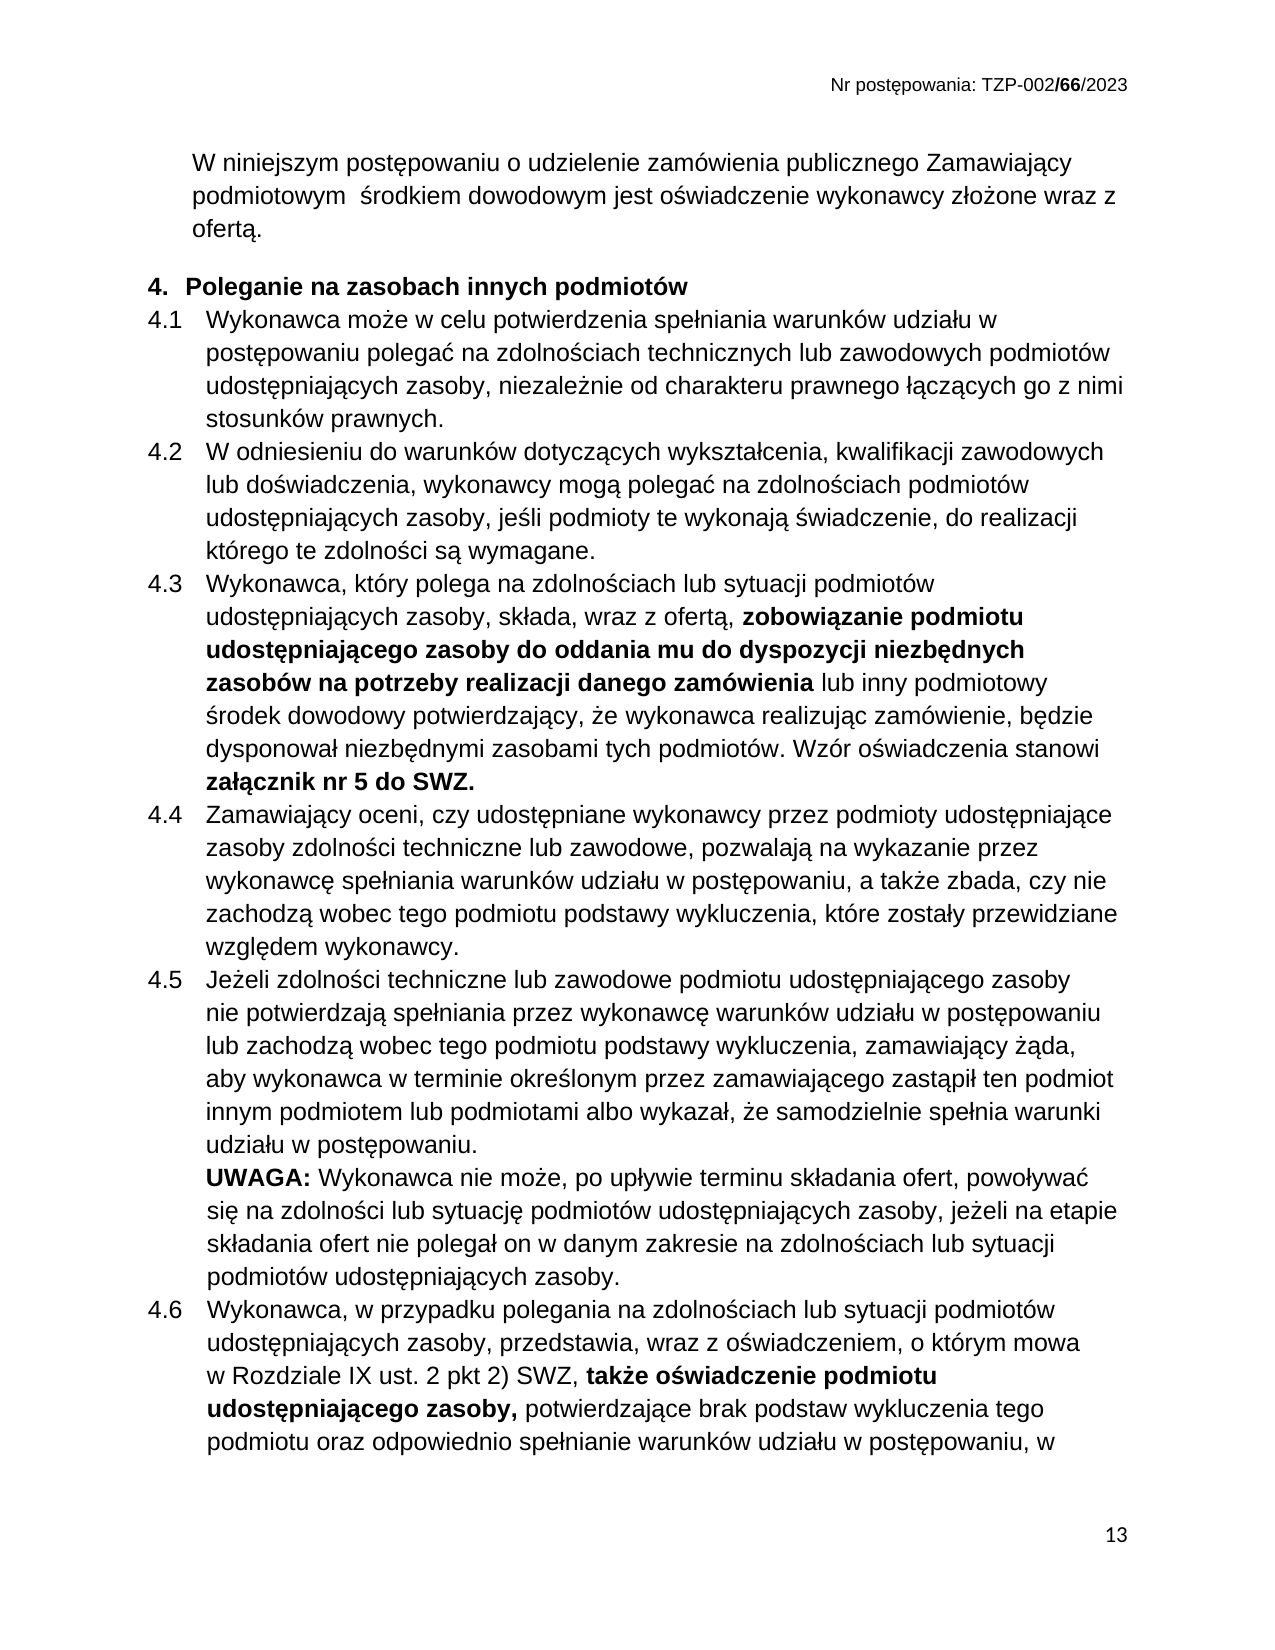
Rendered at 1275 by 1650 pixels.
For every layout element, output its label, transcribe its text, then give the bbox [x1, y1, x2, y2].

text UWAGA: Wykonawca nie może, po upływie terminu składania ofert, powoływać się na zdolności lub sytuację podmiotów udostępniających zasoby, jeżeli na etapie składania ofert nie polegał on w danym zakresie na zdolnościach lub sytuacji podmiotów udostępniających zasoby. [206, 1163, 1127, 1291]
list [148, 1295, 1127, 1456]
list Wykonawca może w celu potwierdzenia spełniania warunków udziału w postępowaniu polegać na zdolnościach technicznych lub zawodowych podmiotów udostępniających zasoby, niezależnie od charakteru prawnego łączących go z nimi stosunków prawnych. [148, 305, 1127, 432]
list Jeżeli zdolności techniczne lub zawodowe podmiotu udostępniającego zasoby nie potwierdzają spełniania przez wykonawcę warunków udziału w postępowaniu lub zachodzą wobec tego podmiotu podstawy wykluczenia, zamawiający żąda, aby wykonawca w terminie określonym przez zamawiającego zastąpił ten podmiot innym podmiotem lub podmiotami albo wykazał, że samodzielnie spełnia warunki udziału w postępowaniu. [148, 965, 1127, 1159]
list Poleganie na zasobach innych podmiotów [148, 272, 1127, 300]
list Wykonawca, który polega na zdolnościach lub sytuacji podmiotów udostępniających zasoby, składa, wraz z ofertą, zobowiązanie podmiotu udostępniającego zasoby do oddania mu do dyspozycji niezbędnych zasobów na potrzeby realizacji danego zamówienia lub inny podmiotowy środek dowodowy potwierdzający, że wykonawca realizując zamówienie, będzie dysponował niezbędnymi zasobami tych podmiotów. Wzór oświadczenia stanowi załącznik nr 5 do SWZ. [148, 569, 1127, 796]
text W niniejszym postępowaniu o udzielenie zamówienia publicznego Zamawiający podmiotowym środkiem dowodowym jest oświadczenie wykonawcy złożone wraz z ofertą. [192, 148, 1127, 242]
list Zamawiający oceni, czy udostępniane wykonawcy przez podmioty udostępniające zasoby zdolności techniczne lub zawodowe, pozwalają na wykazanie przez wykonawcę spełniania warunków udziału w postępowaniu, a także zbada, czy nie zachodzą wobec tego podmiotu podstawy wykluczenia, które zostały przewidziane względem wykonawcy. [148, 800, 1127, 961]
list W odniesieniu do warunków dotyczących wykształcenia, kwalifikacji zawodowych lub doświadczenia, wykonawcy mogą polegać na zdolnościach podmiotów udostępniających zasoby, jeśli podmioty te wykonają świadczenie, do realizacji którego te zdolności są wymagane. [148, 437, 1127, 564]
